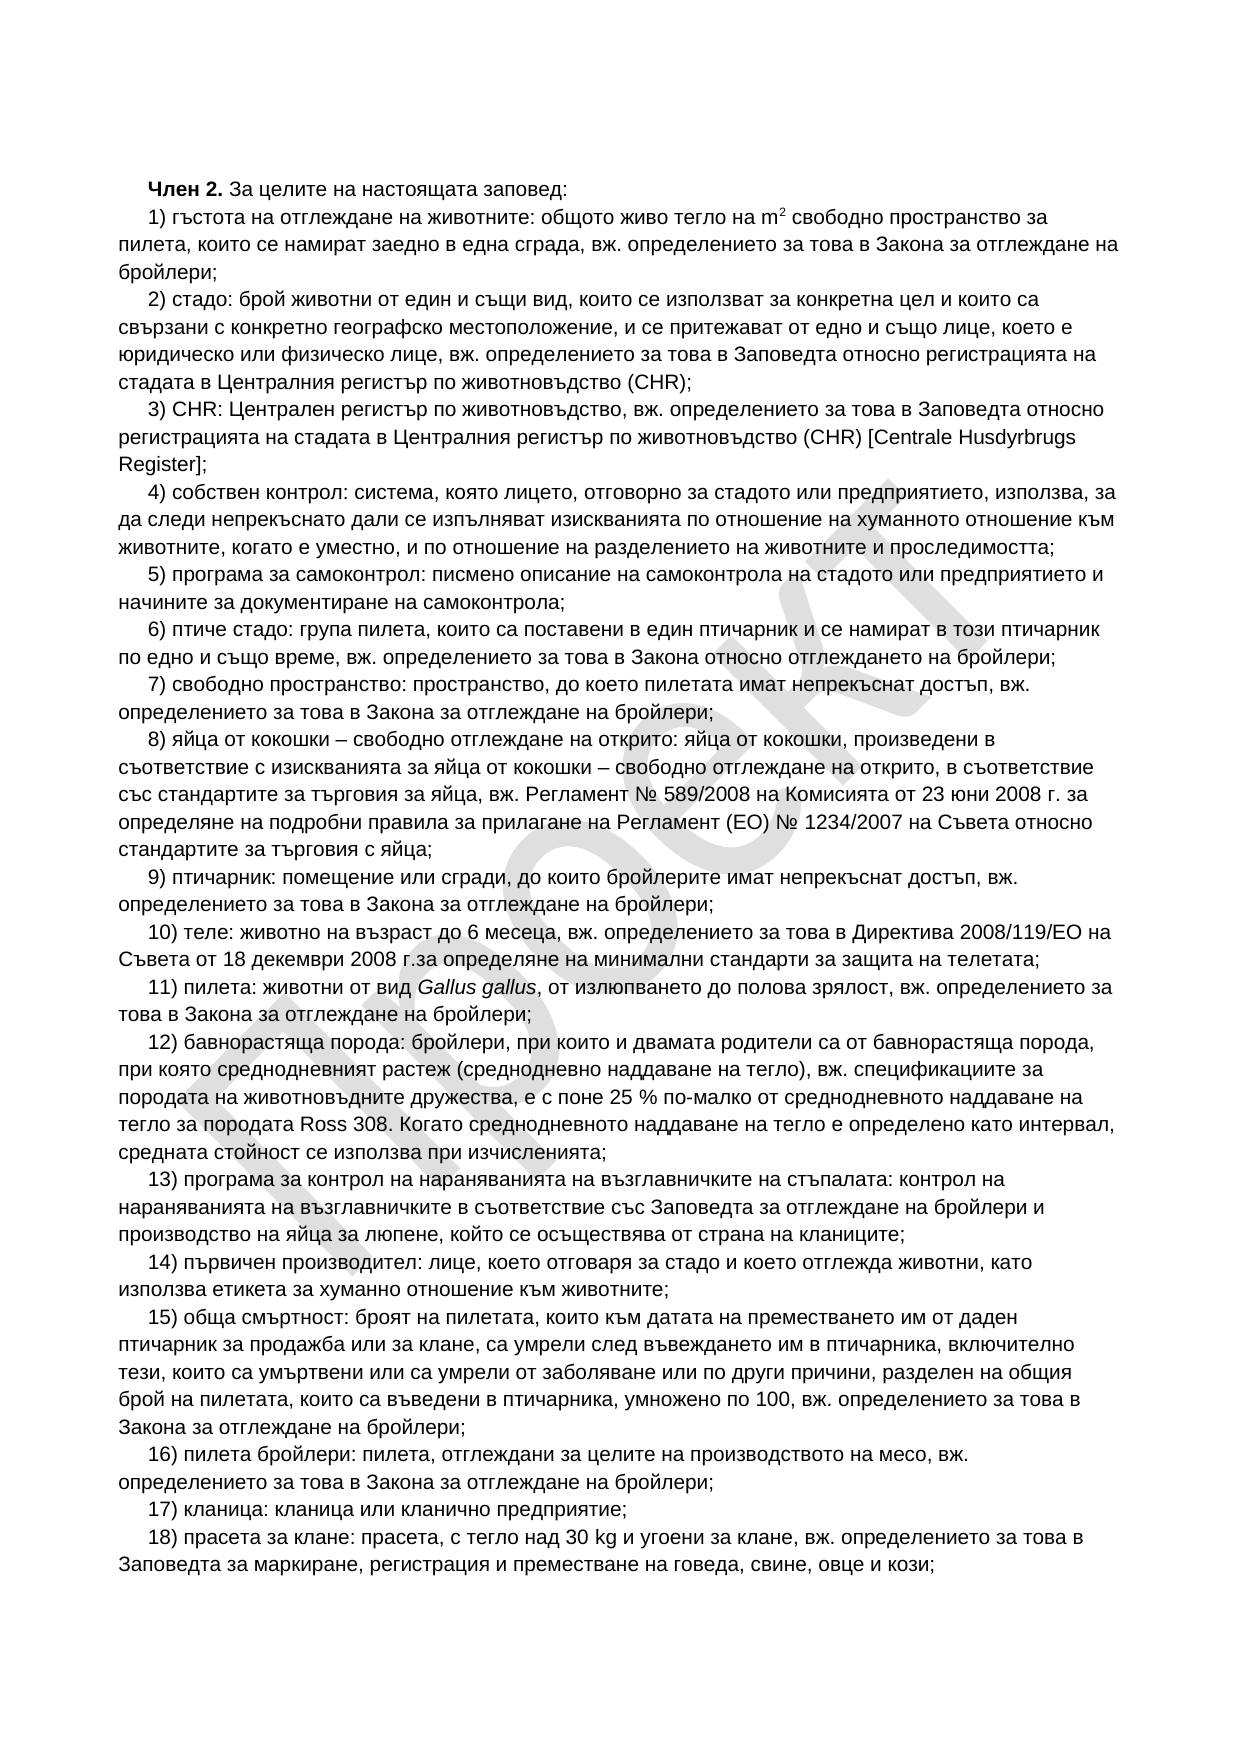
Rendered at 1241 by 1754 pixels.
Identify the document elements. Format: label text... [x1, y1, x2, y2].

text 15) обща смъртност: броят на пилетата, които към датата на преместването им от даден птичарник за продажба или за клане, са умрели след въвеждането им в птичарника, включително тези, които са умъртвени или са умрели от заболяване или по други причини, разделен на общия брой на пилетата, които са въведени в птичарника, умножено по 100, вж. определението за това в Закона за отглеждане на бройлери; [118, 1305, 1122, 1439]
text 3) CHR: Централен регистър по животновъдство, вж. определението за това в Заповедта относно регистрацията на стадата в Централния регистър по животновъдство (CHR) [Centrale Husdyrbrugs Register]; [118, 397, 1122, 476]
text 14) първичен производител: лице, което отговаря за стадо и което отглежда животни, като използва етикета за хуманно отношение към животните; [118, 1250, 1122, 1301]
text 13) програма за контрол на нараняванията на възглавничките на стъпалата: контрол на нараняванията на възглавничките в съответствие със Заповедта за отглеждане на бройлери и производство на яйца за люпене, който се осъществява от страна на кланиците; [118, 1167, 1122, 1246]
text 6) птиче стадо: група пилета, които са поставени в един птичарник и се намират в този птичарник по едно и също време, вж. определението за това в Закона относно отглеждането на бройлери; [118, 617, 1122, 669]
text Член 2. За целите на настоящата заповед: [118, 177, 1122, 201]
text 10) теле: животно на възраст до 6 месеца, вж. определението за това в Директива 2008/119/ЕО на Съвета от 18 декември 2008 г.за определяне на минимални стандарти за защита на телетата; [118, 920, 1122, 971]
text 18) прасета за клане: прасета, с тегло над 30 kg и угоени за клане, вж. определението за това в Заповедта за маркиране, регистрация и преместване на говеда, свине, овце и кози; [118, 1525, 1122, 1576]
text 7) свободно пространство: пространство, до което пилетата имат непрекъснат достъп, вж. определението за това в Закона за отглеждане на бройлери; [118, 672, 1122, 724]
text 2) стадо: брой животни от един и същи вид, които се използват за конкретна цел и които са свързани с конкретно географско местоположение, и се притежават от едно и също лице, което е юридическо или физическо лице, вж. определението за това в Заповедта относно регистрацията на стадата в Централния регистър по животновъдство (CHR); [118, 287, 1122, 394]
text 1) гъстота на отглеждане на животните: общото живо тегло на m2 свободно пространство за пилета, които се намират заедно в една сграда, вж. определението за това в Закона за отглеждане на бройлери; [118, 205, 1122, 284]
text 16) пилета бройлери: пилета, отглеждани за целите на производството на месо, вж. определението за това в Закона за отглеждане на бройлери; [118, 1442, 1122, 1494]
text 5) програма за самоконтрол: писмено описание на самоконтрола на стадото или предприятието и начините за документиране на самоконтрола; [118, 562, 1122, 614]
text 4) собствен контрол: система, която лицето, отговорно за стадото или предприятието, използва, за да следи непрекъснато дали се изпълняват изискванията по отношение на хуманното отношение към животните, когато е уместно, и по отношение на разделението на животните и проследимостта; [118, 480, 1122, 559]
text 11) пилета: животни от вид Gallus gallus, от излюпването до полова зрялост, вж. определението за това в Закона за отглеждане на бройлери; [118, 975, 1122, 1026]
text 17) кланица: кланица или кланично предприятие; [118, 1497, 1122, 1521]
text 12) бавнорастяща порода: бройлери, при които и двамата родители са от бавнорастяща порода, при която среднодневният растеж (среднодневно наддаване на тегло), вж. спецификациите за породата на животновъдните дружества, е с поне 25 % по-малко от среднодневното наддаване на тегло за породата Ross 308. Когато среднодневното наддаване на тегло е определено като интервал, средната стойност се използва при изчисленията; [118, 1030, 1122, 1164]
text 8) яйца от кокошки – свободно отглеждане на открито: яйца от кокошки, произведени в съответствие с изискванията за яйца от кокошки – свободно отглеждане на открито, в съответствие със стандартите за търговия за яйца, вж. Регламент № 589/2008 на Комисията от 23 юни 2008 г. за определяне на подробни правила за прилагане на Регламент (ЕО) № 1234/2007 на Съвета относно стандартите за търговия с яйца; [118, 727, 1122, 861]
text 9) птичарник: помещение или сгради, до които бройлерите имат непрекъснат достъп, вж. определението за това в Закона за отглеждане на бройлери; [118, 865, 1122, 916]
